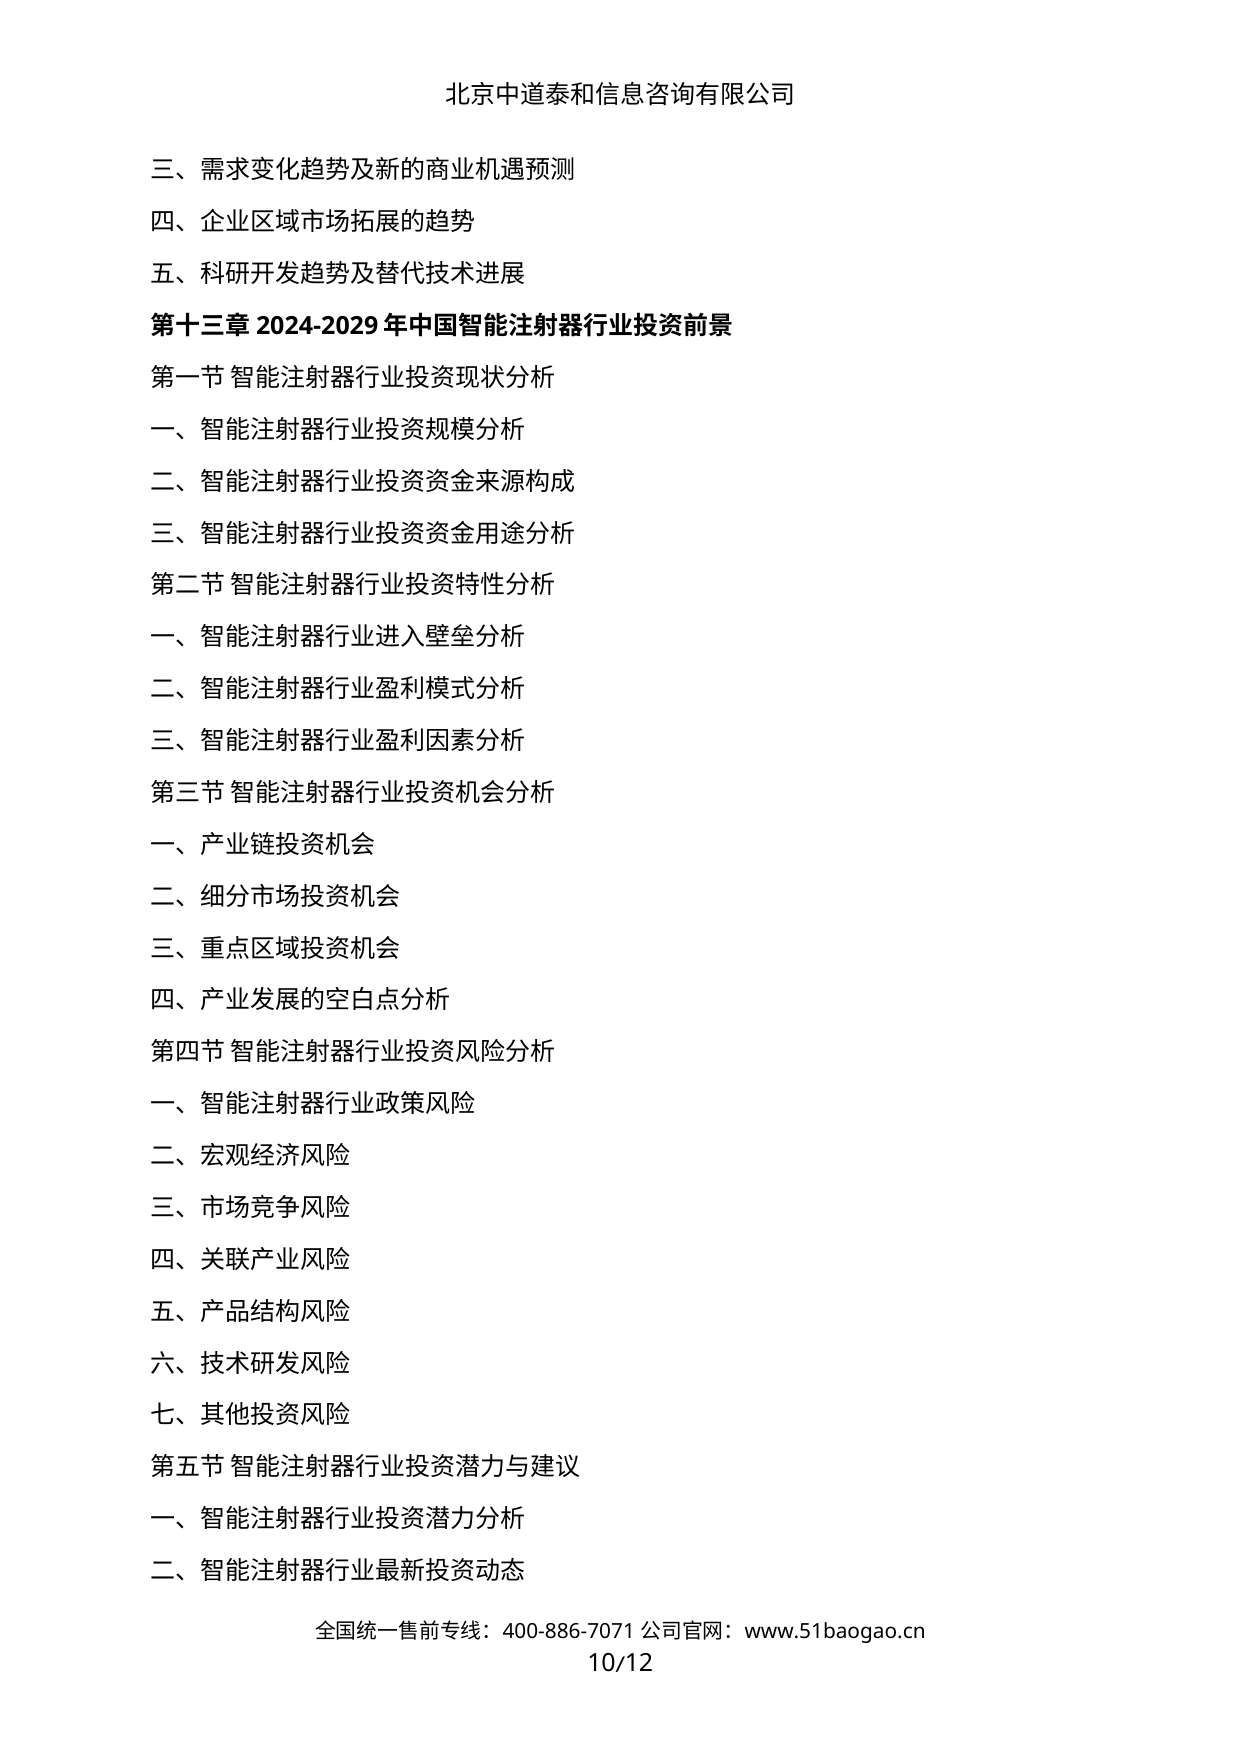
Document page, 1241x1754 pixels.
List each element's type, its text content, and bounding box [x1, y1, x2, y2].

text 四、产业发展的空白点分析 [150, 980, 1090, 1016]
text 三、重点区域投资机会 [150, 928, 1090, 964]
text 一、智能注射器行业投资规模分析 [150, 409, 1090, 446]
text 第十三章 2024-2029年中国智能注射器行业投资前景 [150, 306, 1090, 342]
text 第一节 智能注射器行业投资现状分析 [150, 357, 1090, 394]
text 第二节 智能注射器行业投资特性分析 [150, 565, 1090, 601]
text 二、智能注射器行业最新投资动态 [150, 1551, 1090, 1587]
text 五、产品结构风险 [150, 1291, 1090, 1327]
text 二、智能注射器行业盈利模式分析 [150, 669, 1090, 705]
text 一、智能注射器行业投资潜力分析 [150, 1499, 1090, 1535]
text 三、智能注射器行业盈利因素分析 [150, 721, 1090, 757]
text 七、其他投资风险 [150, 1395, 1090, 1431]
text 三、智能注射器行业投资资金用途分析 [150, 513, 1090, 549]
text 三、市场竞争风险 [150, 1187, 1090, 1224]
text 四、关联产业风险 [150, 1239, 1090, 1276]
text 二、智能注射器行业投资资金来源构成 [150, 461, 1090, 497]
text 六、技术研发风险 [150, 1343, 1090, 1379]
text 一、智能注射器行业进入壁垒分析 [150, 617, 1090, 653]
text 一、产业链投资机会 [150, 824, 1090, 861]
text 第三节 智能注射器行业投资机会分析 [150, 772, 1090, 809]
text 二、宏观经济风险 [150, 1136, 1090, 1172]
text 二、细分市场投资机会 [150, 876, 1090, 912]
text 五、科研开发趋势及替代技术进展 [150, 254, 1090, 290]
text 一、智能注射器行业政策风险 [150, 1084, 1090, 1120]
text 三、需求变化趋势及新的商业机遇预测 [150, 150, 1090, 186]
text 第五节 智能注射器行业投资潜力与建议 [150, 1447, 1090, 1483]
text 四、企业区域市场拓展的趋势 [150, 202, 1090, 238]
text 第四节 智能注射器行业投资风险分析 [150, 1032, 1090, 1068]
